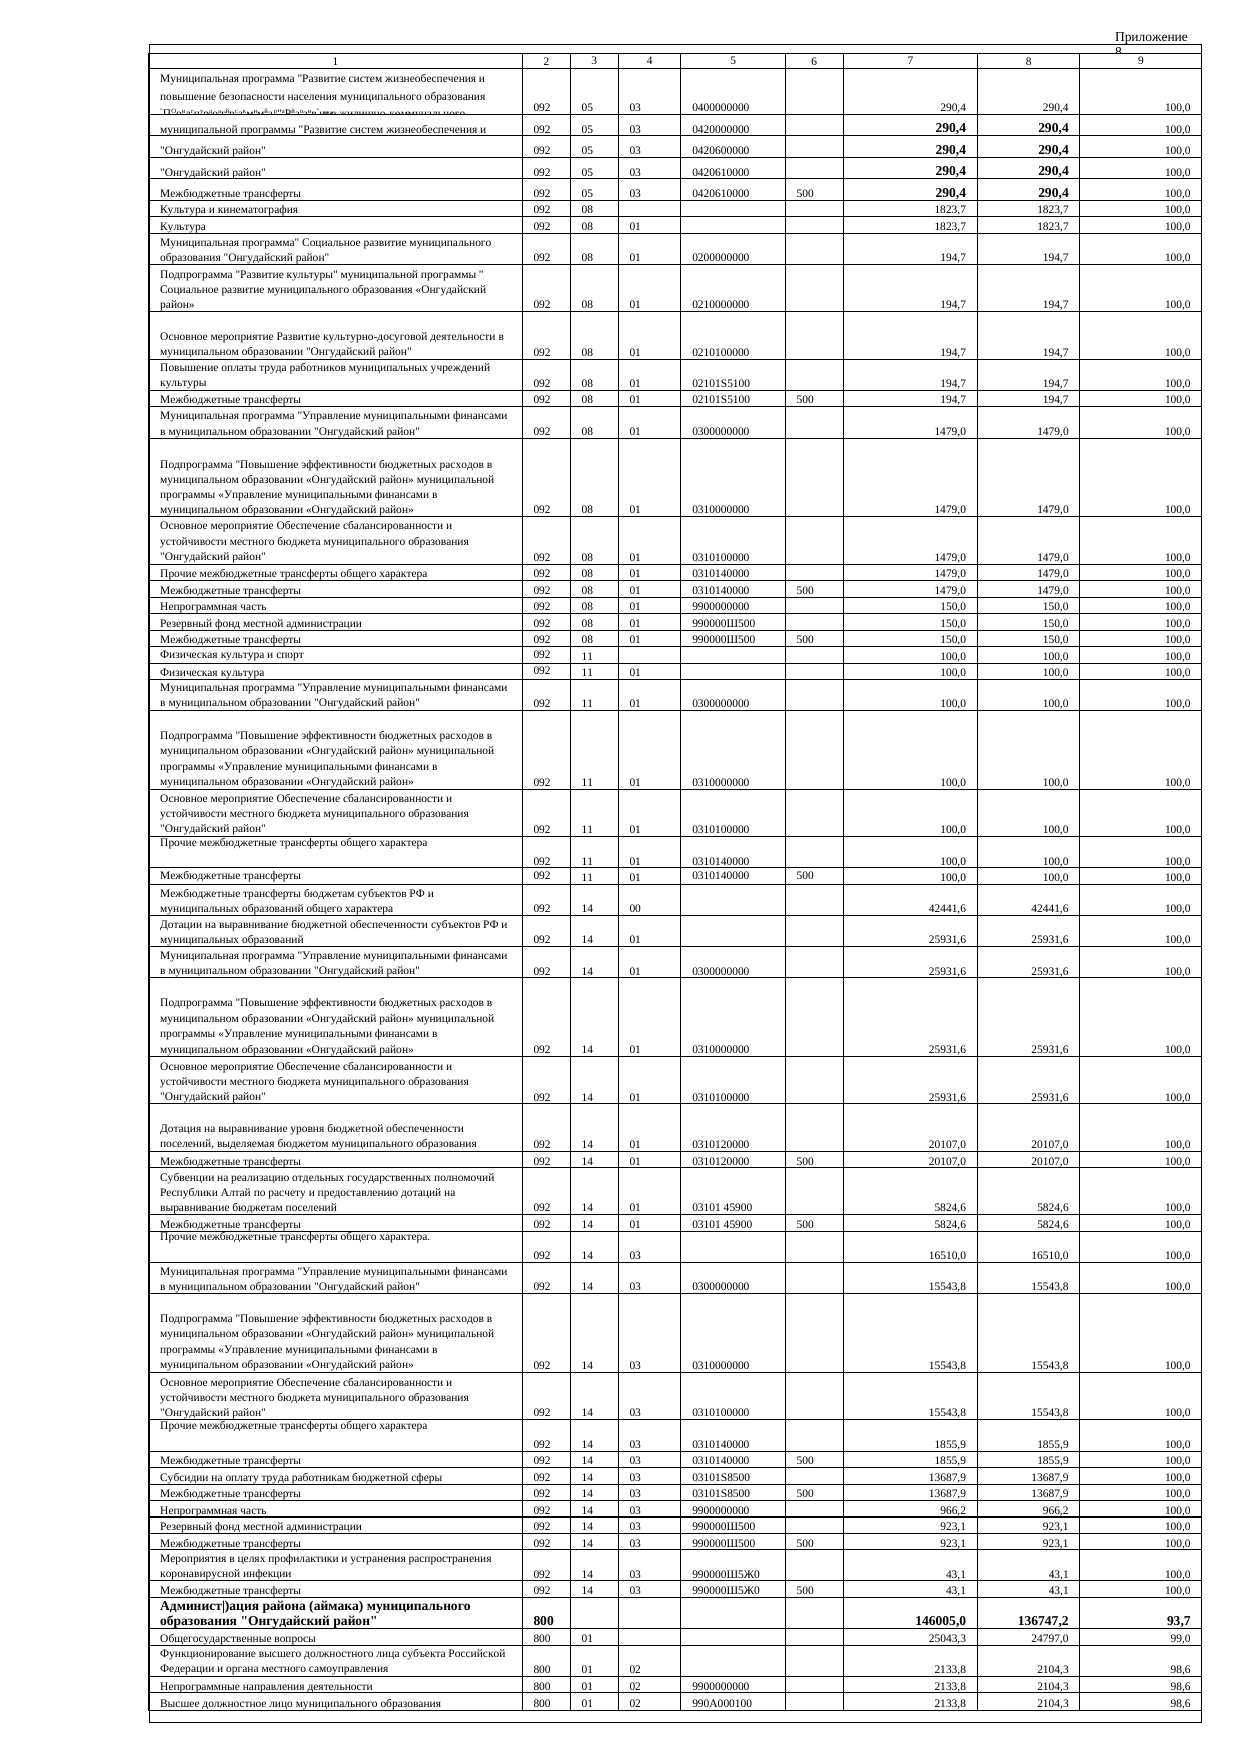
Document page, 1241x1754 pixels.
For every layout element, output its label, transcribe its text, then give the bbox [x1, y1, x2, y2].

table_cell 800 [523, 1677, 570, 1692]
table_cell [786, 1373, 843, 1419]
table_cell [681, 916, 785, 946]
table_cell 194,7 [978, 265, 1079, 311]
table_cell 100,0 [1080, 631, 1201, 646]
table_cell 02 [619, 1677, 680, 1692]
table_cell 0310000000 [681, 439, 785, 516]
table_cell 100,0 [1080, 565, 1201, 580]
table_cell 03101 45900 [681, 1168, 785, 1214]
table_cell 092 [523, 1485, 570, 1500]
table_cell 03 [619, 69, 680, 114]
table_cell 14 [571, 1534, 618, 1549]
table_cell 100,0 [1080, 1468, 1201, 1483]
table_cell 092 [523, 1168, 570, 1214]
table_cell 01 [619, 868, 680, 884]
table_cell 100,0 [1080, 837, 1201, 867]
table_cell 14 [571, 1420, 618, 1451]
table_cell 100,0 [1080, 885, 1201, 915]
table_cell [786, 947, 843, 977]
table_cell Дотации на выравнивание бюджетной обеспеченности субъектов РФ и муниципальных образований [150, 916, 522, 946]
table_cell 2133,8 [844, 1646, 977, 1676]
table_cell [786, 1263, 843, 1293]
table_cell 01 [619, 517, 680, 564]
table_cell 0310100000 [681, 1057, 785, 1103]
table_cell 14 [571, 1057, 618, 1103]
table_cell 092 [523, 201, 570, 216]
table_cell 100,0 [844, 837, 977, 867]
table_cell Основное мероприятие Обеспечение сбалансированности и устойчивости местного бюджета муниципального образования "Онгудайский район" [150, 790, 522, 836]
table_cell 100,0 [978, 680, 1079, 710]
table_cell муниципальной программы "Развитие систем жизнеобеспечения и [150, 115, 522, 135]
table_cell 290,4 [978, 158, 1079, 178]
table_cell 100,0 [1080, 1373, 1201, 1419]
table_cell 100,0 [1080, 1057, 1201, 1103]
table_cell Физическая культура и спорт [150, 647, 522, 662]
table_cell 08 [571, 581, 618, 597]
table_cell 05 [571, 158, 618, 178]
table_cell 03 [619, 1232, 680, 1262]
table_cell [681, 664, 785, 679]
table_cell 100,0 [1080, 790, 1201, 836]
table_cell [786, 1501, 843, 1516]
table_cell 100,0 [978, 711, 1079, 789]
table_cell 100,0 [1080, 1452, 1201, 1467]
table_cell 93,7 [1080, 1598, 1201, 1628]
table_cell 08 [571, 631, 618, 646]
table_cell 08 [571, 391, 618, 406]
table_cell 100,0 [1080, 517, 1201, 564]
table_cell 03 [619, 1501, 680, 1516]
table_cell [786, 234, 843, 264]
table_cell 01 [619, 837, 680, 867]
table_cell 290,4 [844, 69, 977, 114]
table_cell 05 [571, 69, 618, 114]
table_header 1 [150, 54, 522, 68]
table_cell Мероприятия в целях профилактики и устранения распространения коронавирусной инфекции [150, 1550, 522, 1580]
table_cell 092 [523, 790, 570, 836]
table_cell 01 [619, 360, 680, 390]
table_cell 11 [571, 868, 618, 884]
table_cell 05 [571, 179, 618, 200]
table_cell Общегосударственные вопросы [150, 1629, 522, 1645]
table_cell 100,0 [1080, 581, 1201, 597]
table_cell 150,0 [978, 598, 1079, 613]
table_cell 02 [619, 1646, 680, 1676]
table_cell 11 [571, 711, 618, 789]
table_cell Непрограммная часть [150, 598, 522, 613]
table_cell 2133,8 [844, 1693, 977, 1710]
table_cell 194,7 [978, 234, 1079, 264]
table_cell 08 [571, 439, 618, 516]
table_cell 01 [571, 1646, 618, 1676]
table_cell 1479,0 [978, 439, 1079, 516]
table_cell Межбюджетные трансферты [150, 631, 522, 646]
table_cell 194,7 [844, 391, 977, 406]
table_cell Резервный фонд местной администрации [150, 1518, 522, 1533]
table_cell 98,6 [1080, 1677, 1201, 1692]
table_cell Межбюджетные трансферты [150, 1485, 522, 1500]
table_cell 01 [619, 664, 680, 679]
table_cell 146005,0 [844, 1598, 977, 1628]
table_cell 13687,9 [844, 1468, 977, 1483]
table_cell 092 [523, 916, 570, 946]
table_cell 966,2 [978, 1501, 1079, 1516]
table_cell 100,0 [1080, 868, 1201, 884]
table_cell 03101S8500 [681, 1468, 785, 1483]
table_cell 01 [619, 680, 680, 710]
table_cell 100,0 [978, 837, 1079, 867]
table_cell [786, 1598, 843, 1628]
table_cell [786, 837, 843, 867]
table_cell Межбюджетные трансферты [150, 868, 522, 884]
table_cell 194,7 [978, 360, 1079, 390]
table_cell 11 [571, 790, 618, 836]
table_cell 42441,6 [978, 885, 1079, 915]
table_cell Субвенции на реализацию отдельных государственных полномочий Республики Алтай по расчету и предоставлению дотаций на выравнивание бюджетам поселений [150, 1168, 522, 1214]
table_cell 25043,3 [844, 1629, 977, 1645]
table_cell 100,0 [1080, 1518, 1201, 1533]
table_cell [786, 680, 843, 710]
table_cell [681, 885, 785, 915]
table_cell 01 [619, 711, 680, 789]
table_cell Муниципальная программа" Социальное развитие муниципального образования "Онгудайский район" [150, 234, 522, 264]
table_cell 0300000000 [681, 407, 785, 438]
table_cell 100,0 [1080, 711, 1201, 789]
table_cell 9900000000 [681, 598, 785, 613]
table_cell 01 [619, 565, 680, 580]
table_cell 2104,3 [978, 1677, 1079, 1692]
table_cell 1855,9 [844, 1452, 977, 1467]
table_cell 092 [523, 115, 570, 135]
table_cell Межбюджетные трансферты [150, 581, 522, 597]
table_cell 20107,0 [978, 1104, 1079, 1151]
table_cell 923,1 [844, 1518, 977, 1533]
table_cell 290,4 [844, 115, 977, 135]
table_cell 092 [523, 565, 570, 580]
table_cell 43,1 [978, 1550, 1079, 1580]
table_cell 03 [619, 1550, 680, 1580]
table_cell [786, 711, 843, 789]
table_cell [786, 360, 843, 390]
table_cell [786, 647, 843, 662]
table_cell 03 [619, 158, 680, 178]
table_cell 092 [523, 1501, 570, 1516]
table_cell Подпрограмма "Повышение эффективности бюджетных расходов в муниципальном образовании «Онгудайский район» муниципальной программы «Управление муниципальными финансами в муниципальном образовании «Онгудайский район» [150, 439, 522, 516]
table_cell [786, 201, 843, 216]
table_cell 0310140000 [681, 837, 785, 867]
table_cell 100,0 [1080, 680, 1201, 710]
table_cell 08 [571, 312, 618, 359]
table_cell [619, 1598, 680, 1628]
table_cell 092 [523, 598, 570, 613]
table_cell 01 [619, 790, 680, 836]
table_cell 966,2 [844, 1501, 977, 1516]
table_cell 03 [619, 1294, 680, 1372]
table_cell 0310140000 [681, 1452, 785, 1467]
table_cell 14 [571, 1152, 618, 1167]
table_cell 100,0 [1080, 136, 1201, 157]
table_cell 03 [619, 1452, 680, 1467]
table_cell 08 [571, 517, 618, 564]
table_cell 01 [619, 1057, 680, 1103]
table_cell 990000Ш500 [681, 1534, 785, 1549]
table_header 5 [681, 54, 785, 68]
table_cell 092 [523, 837, 570, 867]
table_cell 100,0 [1080, 647, 1201, 662]
table_cell 03 [619, 1420, 680, 1451]
table_cell 14 [571, 1452, 618, 1467]
table_cell 500 [786, 581, 843, 597]
table_cell 092 [523, 1215, 570, 1231]
table_cell 100,0 [1080, 1501, 1201, 1516]
table_header 9 [1080, 54, 1201, 68]
table_cell 092 [523, 947, 570, 977]
table_cell 03 [619, 179, 680, 200]
table_cell 13687,9 [978, 1468, 1079, 1483]
table_cell 5824,6 [978, 1215, 1079, 1231]
table_cell 01 [619, 1168, 680, 1214]
table_cell 100,0 [1080, 234, 1201, 264]
table_cell 0300000000 [681, 1263, 785, 1293]
table_cell Функционирование высшего должностного лица субъекта Российской Федерации и органа местного самоуправления [150, 1646, 522, 1676]
table_cell 0310140000 [681, 868, 785, 884]
table_cell 100,0 [978, 647, 1079, 662]
table_cell 092 [523, 407, 570, 438]
table_cell 092 [523, 158, 570, 178]
table_cell Основное мероприятие Развитие культурно-досуговой деятельности в муниципальном образовании "Онгудайский район" [150, 312, 522, 359]
table_cell 01 [619, 312, 680, 359]
table_cell 01 [619, 916, 680, 946]
table_cell [786, 1420, 843, 1451]
table_cell 923,1 [978, 1534, 1079, 1549]
table_cell [681, 1232, 785, 1262]
table_cell 16510,0 [978, 1232, 1079, 1262]
table_cell [619, 201, 680, 216]
table_cell 100,0 [844, 680, 977, 710]
table_cell 194,7 [978, 391, 1079, 406]
table_cell 092 [523, 391, 570, 406]
table_cell Межбюджетные трансферты [150, 1581, 522, 1597]
table_cell Подпрограмма "Развитие культуры" муниципальной программы " Социальное развитие муниципального образования «Онгудайский район» [150, 265, 522, 311]
table_cell 100,0 [978, 868, 1079, 884]
table_cell 100,0 [1080, 1581, 1201, 1597]
table_cell [681, 217, 785, 233]
table_cell 092 [523, 680, 570, 710]
table_cell 08 [571, 598, 618, 613]
table_cell 20107,0 [844, 1152, 977, 1167]
table_cell 194,7 [844, 265, 977, 311]
table_cell 0400000000 [681, 69, 785, 114]
table_cell [786, 158, 843, 178]
table_cell 092 [523, 1452, 570, 1467]
table_cell 14 [571, 1215, 618, 1231]
table_cell 800 [523, 1693, 570, 1710]
table_cell [786, 69, 843, 114]
table_cell [786, 885, 843, 915]
table_cell 150,0 [844, 631, 977, 646]
table_cell 1823,7 [844, 201, 977, 216]
table_cell 25931,6 [844, 1057, 977, 1103]
table_cell 14 [571, 1373, 618, 1419]
table_cell 01 [619, 1215, 680, 1231]
table_cell Прочие межбюджетные трансферты общего характера [150, 837, 522, 867]
table_cell 9900000000 [681, 1677, 785, 1692]
table_cell 1823,7 [844, 217, 977, 233]
table_cell 194,7 [844, 312, 977, 359]
table_cell 01 [619, 217, 680, 233]
table_cell 1855,9 [978, 1420, 1079, 1451]
table_cell Межбюджетные трансферты [150, 1534, 522, 1549]
table_cell 5824,6 [844, 1168, 977, 1214]
table_cell 092 [523, 1232, 570, 1262]
table_cell 98,6 [1080, 1646, 1201, 1676]
table_cell 092 [523, 312, 570, 359]
table_cell 923,1 [844, 1534, 977, 1549]
table_cell 092 [523, 1534, 570, 1549]
table_cell 03 [619, 1263, 680, 1293]
table_cell 100,0 [844, 647, 977, 662]
table_cell 100,0 [844, 711, 977, 789]
table_cell 25931,6 [844, 947, 977, 977]
table_cell 43,1 [844, 1550, 977, 1580]
table_cell 08 [571, 360, 618, 390]
table_cell 092 [523, 868, 570, 884]
table_cell [786, 664, 843, 679]
table_cell 1479,0 [844, 407, 977, 438]
table_cell 0420610000 [681, 158, 785, 178]
table_cell 100,0 [1080, 978, 1201, 1056]
table_cell 13687,9 [844, 1485, 977, 1500]
table_cell 0310000000 [681, 711, 785, 789]
table_cell 150,0 [844, 614, 977, 629]
table_cell 092 [523, 614, 570, 629]
table_cell Межбюджетные трансферты [150, 1215, 522, 1231]
table_cell 0310100000 [681, 790, 785, 836]
table_cell 500 [786, 1485, 843, 1500]
table_cell 08 [571, 614, 618, 629]
table_cell 092 [523, 179, 570, 200]
table_cell 14 [571, 1168, 618, 1214]
table_cell [786, 1232, 843, 1262]
table_cell Межбюджетные трансферты [150, 1452, 522, 1467]
table_cell 03 [619, 1485, 680, 1500]
table_cell 14 [571, 1263, 618, 1293]
table_cell 11 [571, 837, 618, 867]
table_cell [786, 614, 843, 629]
table_cell 43,1 [844, 1581, 977, 1597]
table_cell 15543,8 [844, 1373, 977, 1419]
table_cell 990000Ш500 [681, 631, 785, 646]
table_cell 092 [523, 265, 570, 311]
table_cell 0420600000 [681, 136, 785, 157]
table_cell [786, 1518, 843, 1533]
table_cell 0420610000 [681, 179, 785, 200]
table_cell 990А000100 [681, 1693, 785, 1710]
table_cell 99,0 [1080, 1629, 1201, 1645]
table_cell Повышение оплаты труда работников муниципальных учреждений культуры [150, 360, 522, 390]
table_cell 092 [523, 1263, 570, 1293]
table_cell 092 [523, 647, 570, 662]
table_cell 0310100000 [681, 1373, 785, 1419]
table_cell 092 [523, 136, 570, 157]
table_cell [786, 265, 843, 311]
table_cell 0310140000 [681, 581, 785, 597]
table_header 6 [786, 54, 843, 68]
table_cell 100,0 [1080, 1263, 1201, 1293]
table_cell 03101S8500 [681, 1485, 785, 1500]
table_cell [786, 1168, 843, 1214]
table_cell Межбюджетные трансферты [150, 1152, 522, 1167]
table_cell Прочие межбюджетные трансферты общего характера. [150, 1232, 522, 1262]
table_cell Резервный фонд местной администрации [150, 614, 522, 629]
table_cell 01 [619, 391, 680, 406]
table_cell 14 [571, 916, 618, 946]
table_cell Физическая культура [150, 664, 522, 679]
table_cell 100,0 [1080, 1485, 1201, 1500]
table_cell 100,0 [1080, 360, 1201, 390]
table_cell 092 [523, 885, 570, 915]
table_cell [786, 1057, 843, 1103]
table_cell 500 [786, 1581, 843, 1597]
table_cell 0310120000 [681, 1104, 785, 1151]
table_cell Основное мероприятие Обеспечение сбалансированности и устойчивости местного бюджета муниципального образования "Онгудайский район" [150, 1373, 522, 1419]
table_cell 01 [619, 631, 680, 646]
table_cell 03 [619, 1518, 680, 1533]
table_cell 42441,6 [844, 885, 977, 915]
table_cell [786, 1629, 843, 1645]
table_cell 100,0 [1080, 614, 1201, 629]
table_cell 800 [523, 1598, 570, 1628]
table_cell 092 [523, 1468, 570, 1483]
table_cell [786, 1104, 843, 1151]
table_cell 092 [523, 1373, 570, 1419]
table_cell 100,0 [1080, 69, 1201, 114]
table_cell 08 [571, 265, 618, 311]
table_cell 0210000000 [681, 265, 785, 311]
table_cell 092 [523, 1057, 570, 1103]
table_cell 100,0 [844, 664, 977, 679]
table_cell 1823,7 [978, 217, 1079, 233]
table_cell 0310140000 [681, 1420, 785, 1451]
table_cell [786, 407, 843, 438]
table_cell 14 [571, 978, 618, 1056]
table_cell 100,0 [1080, 179, 1201, 200]
table_cell 1823,7 [978, 201, 1079, 216]
table_cell 092 [523, 664, 570, 679]
table_cell 08 [571, 217, 618, 233]
table_cell Муниципальная программа "Управление муниципальными финансами в муниципальном образовании "Онгудайский район" [150, 407, 522, 438]
table_cell [786, 790, 843, 836]
table_cell Субсидии на оплату труда работникам бюджетной сферы [150, 1468, 522, 1483]
table_cell [681, 1598, 785, 1628]
table_cell 24797,0 [978, 1629, 1079, 1645]
table_cell 500 [786, 391, 843, 406]
table_cell 1479,0 [844, 565, 977, 580]
table_cell 01 [571, 1629, 618, 1645]
table_cell 290,4 [978, 69, 1079, 114]
table_cell 1479,0 [978, 581, 1079, 597]
table_cell "Онгудайский район" [150, 158, 522, 178]
table_cell 25931,6 [844, 916, 977, 946]
table_cell 11 [571, 680, 618, 710]
table_cell 1479,0 [978, 407, 1079, 438]
table_cell Межбюджетные трансферты бюджетам субъектов РФ и муниципальных образований общего характера [150, 885, 522, 915]
table_cell 02101S5100 [681, 360, 785, 390]
table_cell 20107,0 [844, 1104, 977, 1151]
table_cell 100,0 [1080, 1550, 1201, 1580]
table_cell 01 [619, 598, 680, 613]
table_cell 01 [619, 947, 680, 977]
table_cell [786, 439, 843, 516]
table_cell 100,0 [1080, 158, 1201, 178]
table_header 2 [523, 54, 570, 68]
table_cell 0310120000 [681, 1152, 785, 1167]
table_cell 290,4 [978, 115, 1079, 135]
table_cell 03 [619, 1534, 680, 1549]
table_cell 14 [571, 1501, 618, 1516]
table_header 7 [844, 54, 977, 68]
table_cell 100,0 [1080, 217, 1201, 233]
table_cell 05 [571, 136, 618, 157]
table_cell 0300000000 [681, 947, 785, 977]
table_cell 08 [571, 201, 618, 216]
table_cell 0310000000 [681, 1294, 785, 1372]
table_cell 25931,6 [978, 1057, 1079, 1103]
table_cell Муниципальная программа "Управление муниципальными финансами в муниципальном образовании "Онгудайский район" [150, 1263, 522, 1293]
table_cell 100,0 [1080, 201, 1201, 216]
table_cell 290,4 [844, 179, 977, 200]
table_cell Высшее должностное лицо муниципального образования [150, 1693, 522, 1710]
table_cell 01 [619, 265, 680, 311]
table_cell 100,0 [1080, 439, 1201, 516]
table_cell 14 [571, 1104, 618, 1151]
table_cell [786, 115, 843, 135]
table_cell Межбюджетные трансферты [150, 179, 522, 200]
table_cell 13687,9 [978, 1485, 1079, 1500]
table_cell 1479,0 [844, 439, 977, 516]
table_cell 25931,6 [978, 947, 1079, 977]
table_cell 1855,9 [844, 1420, 977, 1451]
table_cell 500 [786, 1534, 843, 1549]
table_cell 100,0 [978, 664, 1079, 679]
table_cell Подпрограмма "Повышение эффективности бюджетных расходов в муниципальном образовании «Онгудайский район» муниципальной программы «Управление муниципальными финансами в муниципальном образовании «Онгудайский район» [150, 1294, 522, 1372]
table_cell 14 [571, 1232, 618, 1262]
table_cell 100,0 [1080, 407, 1201, 438]
table_cell 15543,8 [844, 1263, 977, 1293]
table_cell 150,0 [978, 614, 1079, 629]
table_cell 100,0 [1080, 1152, 1201, 1167]
table_cell 01 [619, 234, 680, 264]
table_cell 100,0 [1080, 598, 1201, 613]
table_cell 14 [571, 1468, 618, 1483]
table_cell 100,0 [1080, 1215, 1201, 1231]
table_cell [681, 1646, 785, 1676]
table_cell Подпрограмма "Повышение эффективности бюджетных расходов в муниципальном образовании «Онгудайский район» муниципальной программы «Управление муниципальными финансами в муниципальном образовании «Онгудайский район» [150, 978, 522, 1056]
table_cell 150,0 [844, 598, 977, 613]
table_cell 25931,6 [978, 916, 1079, 946]
table_cell 2104,3 [978, 1693, 1079, 1710]
table_cell 092 [523, 517, 570, 564]
table_cell 15543,8 [978, 1373, 1079, 1419]
table_cell 14 [571, 1550, 618, 1580]
table_cell 990000Ш5Ж0 [681, 1550, 785, 1580]
table_cell 100,0 [844, 868, 977, 884]
table_cell 0210100000 [681, 312, 785, 359]
table_cell 20107,0 [978, 1152, 1079, 1167]
table_cell 43,1 [978, 1581, 1079, 1597]
table_cell 092 [523, 1581, 570, 1597]
table_cell Непрограммная часть [150, 1501, 522, 1516]
table_cell 092 [523, 1152, 570, 1167]
table_cell 136747,2 [978, 1598, 1079, 1628]
table_cell 5824,6 [844, 1215, 977, 1231]
table_cell 08 [571, 234, 618, 264]
table_cell 01 [619, 978, 680, 1056]
table_cell 100,0 [1080, 916, 1201, 946]
table_cell 1479,0 [978, 517, 1079, 564]
table_cell 15543,8 [844, 1294, 977, 1372]
table_header 8 [978, 54, 1079, 68]
table_cell 01 [571, 1677, 618, 1692]
table_cell 25931,6 [844, 978, 977, 1056]
table_cell Муниципальная программа "Развитие систем жизнеобеспечения и повышение безопасности населения муниципального образования "ПОондгпурдоагйрсакмимйа р"аРйаознв"итие жилищно-коммунального комплекса" [150, 69, 522, 114]
table_cell 290,4 [978, 179, 1079, 200]
table_cell 02 [619, 1693, 680, 1710]
table_cell [681, 201, 785, 216]
table_cell [681, 647, 785, 662]
table_cell [619, 647, 680, 662]
table_cell 03 [619, 1468, 680, 1483]
table_cell 00 [619, 885, 680, 915]
table_cell [786, 1677, 843, 1692]
table_cell 100,0 [1080, 1168, 1201, 1214]
table_header 4 [619, 54, 680, 68]
table_cell "Онгудайский район" [150, 136, 522, 157]
table_cell 092 [523, 217, 570, 233]
table_cell 500 [786, 631, 843, 646]
table_cell 02101S5100 [681, 391, 785, 406]
table_cell [786, 217, 843, 233]
table_cell 990000Ш5Ж0 [681, 1581, 785, 1597]
table_cell 092 [523, 1420, 570, 1451]
table_cell 100,0 [1080, 947, 1201, 977]
table_cell Основное мероприятие Обеспечение сбалансированности и устойчивости местного бюджета муниципального образования "Онгудайский район" [150, 1057, 522, 1103]
table_cell Культура и кинематография [150, 201, 522, 216]
table_cell 03 [619, 136, 680, 157]
table_cell 01 [619, 439, 680, 516]
table_cell Подпрограмма "Повышение эффективности бюджетных расходов в муниципальном образовании «Онгудайский район» муниципальной программы «Управление муниципальными финансами в муниципальном образовании «Онгудайский район» [150, 711, 522, 789]
table_cell 500 [786, 1152, 843, 1167]
table_cell 194,7 [978, 312, 1079, 359]
table_cell 15543,8 [978, 1263, 1079, 1293]
table_cell 08 [571, 565, 618, 580]
table_cell Прочие межбюджетные трансферты общего характера [150, 1420, 522, 1451]
table_cell 100,0 [844, 790, 977, 836]
table_cell 03101 45900 [681, 1215, 785, 1231]
table_cell [786, 916, 843, 946]
table_cell Прочие межбюджетные трансферты общего характера [150, 565, 522, 580]
table_cell 100,0 [1080, 1534, 1201, 1549]
table_cell 500 [786, 1215, 843, 1231]
table_cell Админист|)ация района (аймака) муниципального обpазования "Онгудайский pайон" [150, 1598, 522, 1628]
table_cell 500 [786, 868, 843, 884]
table_cell 100,0 [978, 790, 1079, 836]
table_cell 092 [523, 69, 570, 114]
table_cell 14 [571, 1294, 618, 1372]
table_cell [786, 565, 843, 580]
table_cell 14 [571, 1581, 618, 1597]
table_cell Муниципальная программа "Управление муниципальными финансами в муниципальном образовании "Онгудайский район" [150, 680, 522, 710]
table_cell 14 [571, 947, 618, 977]
table_cell 1479,0 [978, 565, 1079, 580]
table_cell 98,6 [1080, 1693, 1201, 1710]
table_cell Основное мероприятие Обеспечение сбалансированности и устойчивости местного бюджета муниципального образования "Онгудайский район" [150, 517, 522, 564]
table_cell 01 [619, 407, 680, 438]
table_cell 2133,8 [844, 1677, 977, 1692]
table_cell 100,0 [1080, 1232, 1201, 1262]
table_cell 25931,6 [978, 978, 1079, 1056]
table_cell 100,0 [1080, 115, 1201, 135]
table_cell 100,0 [1080, 265, 1201, 311]
table_cell [786, 517, 843, 564]
table_cell [786, 1294, 843, 1372]
table_cell 092 [523, 978, 570, 1056]
table_cell 290,4 [844, 136, 977, 157]
table_cell 092 [523, 1518, 570, 1533]
table_cell 500 [786, 179, 843, 200]
table_cell [786, 1550, 843, 1580]
table_cell 01 [571, 1693, 618, 1710]
table_cell 194,7 [844, 360, 977, 390]
table_cell 01 [619, 1152, 680, 1167]
table_cell Дотация на выравнивание уровня бюджетной обеспеченности поселений, выделяемая бюджетом муниципального образования [150, 1104, 522, 1151]
table_cell 092 [523, 1294, 570, 1372]
table_cell 01 [619, 614, 680, 629]
table_cell 100,0 [1080, 1104, 1201, 1151]
table_cell [786, 1468, 843, 1483]
table_cell 15543,8 [978, 1294, 1079, 1372]
table_cell 923,1 [978, 1518, 1079, 1533]
table_cell Непрограммные направления деятельности [150, 1677, 522, 1692]
table_cell 11 [571, 664, 618, 679]
table_cell 092 [523, 234, 570, 264]
table_cell 03 [619, 1581, 680, 1597]
table_cell 092 [523, 1550, 570, 1580]
table_cell [619, 1629, 680, 1645]
table_cell Межбюджетные трансферты [150, 391, 522, 406]
table_cell [571, 1598, 618, 1628]
table_cell 01 [619, 1104, 680, 1151]
table_cell 092 [523, 631, 570, 646]
table_cell 100,0 [1080, 391, 1201, 406]
table_cell 800 [523, 1646, 570, 1676]
table_cell 092 [523, 711, 570, 789]
table_cell 5824,6 [978, 1168, 1079, 1214]
table_cell 11 [571, 647, 618, 662]
table_cell 05 [571, 115, 618, 135]
table_cell [786, 1646, 843, 1676]
table_cell 100,0 [1080, 312, 1201, 359]
table_cell 0310100000 [681, 517, 785, 564]
table_cell 150,0 [978, 631, 1079, 646]
table_cell 100,0 [1080, 664, 1201, 679]
table_cell Муниципальная программа "Управление муниципальными финансами в муниципальном образовании "Онгудайский район" [150, 947, 522, 977]
table_cell 03 [619, 1373, 680, 1419]
table_cell 1479,0 [844, 517, 977, 564]
table_cell 08 [571, 407, 618, 438]
table_cell 092 [523, 1104, 570, 1151]
table_cell 092 [523, 360, 570, 390]
table_cell 290,4 [844, 158, 977, 178]
table_cell 0300000000 [681, 680, 785, 710]
table_cell 990000Ш500 [681, 1518, 785, 1533]
table_cell 092 [523, 581, 570, 597]
table_cell 0420000000 [681, 115, 785, 135]
table_cell 092 [523, 439, 570, 516]
table_cell 0200000000 [681, 234, 785, 264]
table_cell [786, 598, 843, 613]
table_cell 14 [571, 1518, 618, 1533]
table_cell 100,0 [1080, 1420, 1201, 1451]
table_cell 0310000000 [681, 978, 785, 1056]
table_cell 990000Ш500 [681, 614, 785, 629]
table_header 3 [571, 54, 618, 68]
table_cell 100,0 [1080, 1294, 1201, 1372]
table_cell 500 [786, 1452, 843, 1467]
table_cell [786, 1693, 843, 1710]
table_cell 16510,0 [844, 1232, 977, 1262]
table_cell 14 [571, 885, 618, 915]
table_cell 1855,9 [978, 1452, 1079, 1467]
table_cell 194,7 [844, 234, 977, 264]
table_cell 14 [571, 1485, 618, 1500]
table_cell Культура [150, 217, 522, 233]
table_cell [786, 312, 843, 359]
table_cell 2104,3 [978, 1646, 1079, 1676]
table_cell 03 [619, 115, 680, 135]
table_cell 290,4 [978, 136, 1079, 157]
table_cell [786, 136, 843, 157]
table_cell [786, 978, 843, 1056]
table_cell 800 [523, 1629, 570, 1645]
table_cell 9900000000 [681, 1501, 785, 1516]
table_cell 01 [619, 581, 680, 597]
table_cell 0310140000 [681, 565, 785, 580]
table_cell 1479,0 [844, 581, 977, 597]
table_cell [681, 1629, 785, 1645]
